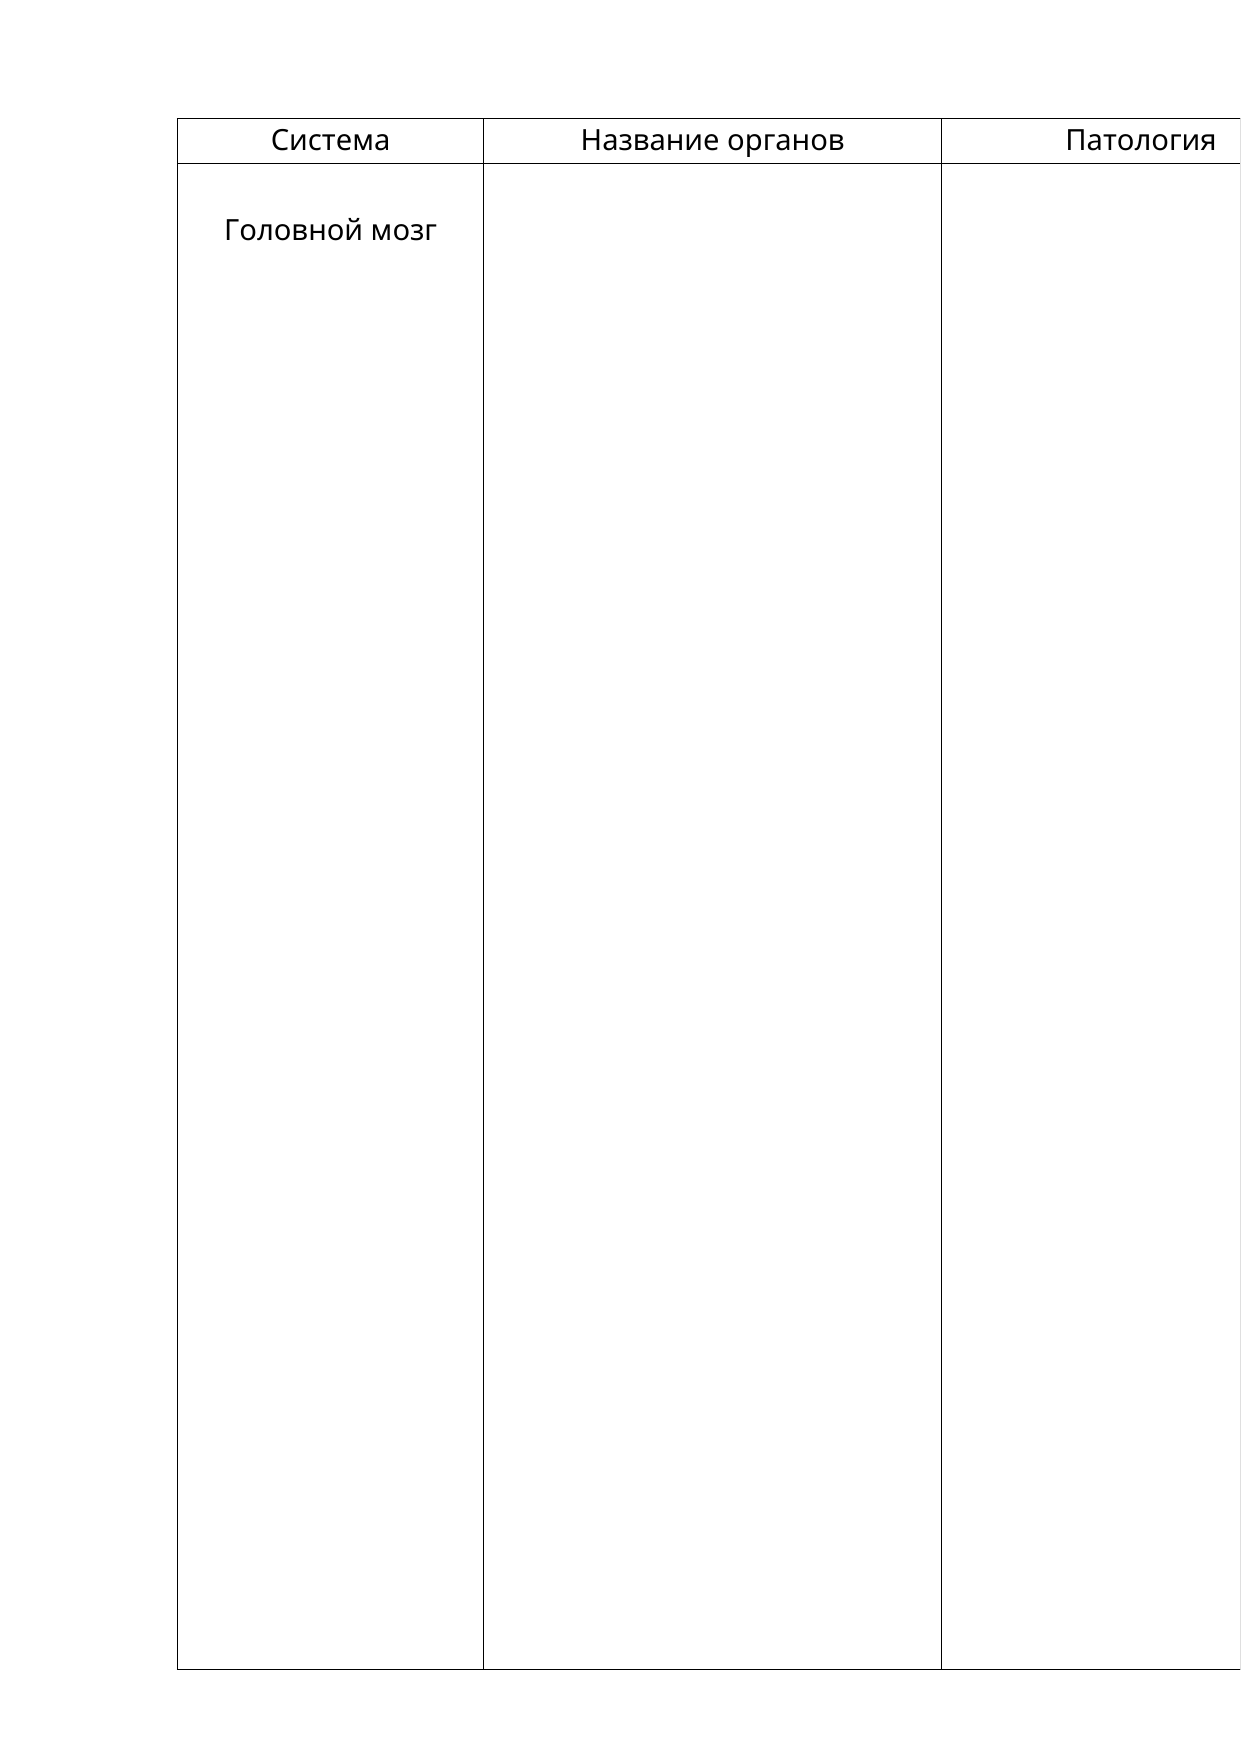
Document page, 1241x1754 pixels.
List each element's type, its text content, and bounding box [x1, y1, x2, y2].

table_cell Головной мозг [178, 164, 483, 1668]
table_header Система [178, 119, 483, 163]
table_header Название органов [484, 119, 941, 163]
table_cell [484, 164, 941, 1668]
table_cell [942, 164, 1240, 1668]
table_header Патология [942, 119, 1240, 163]
